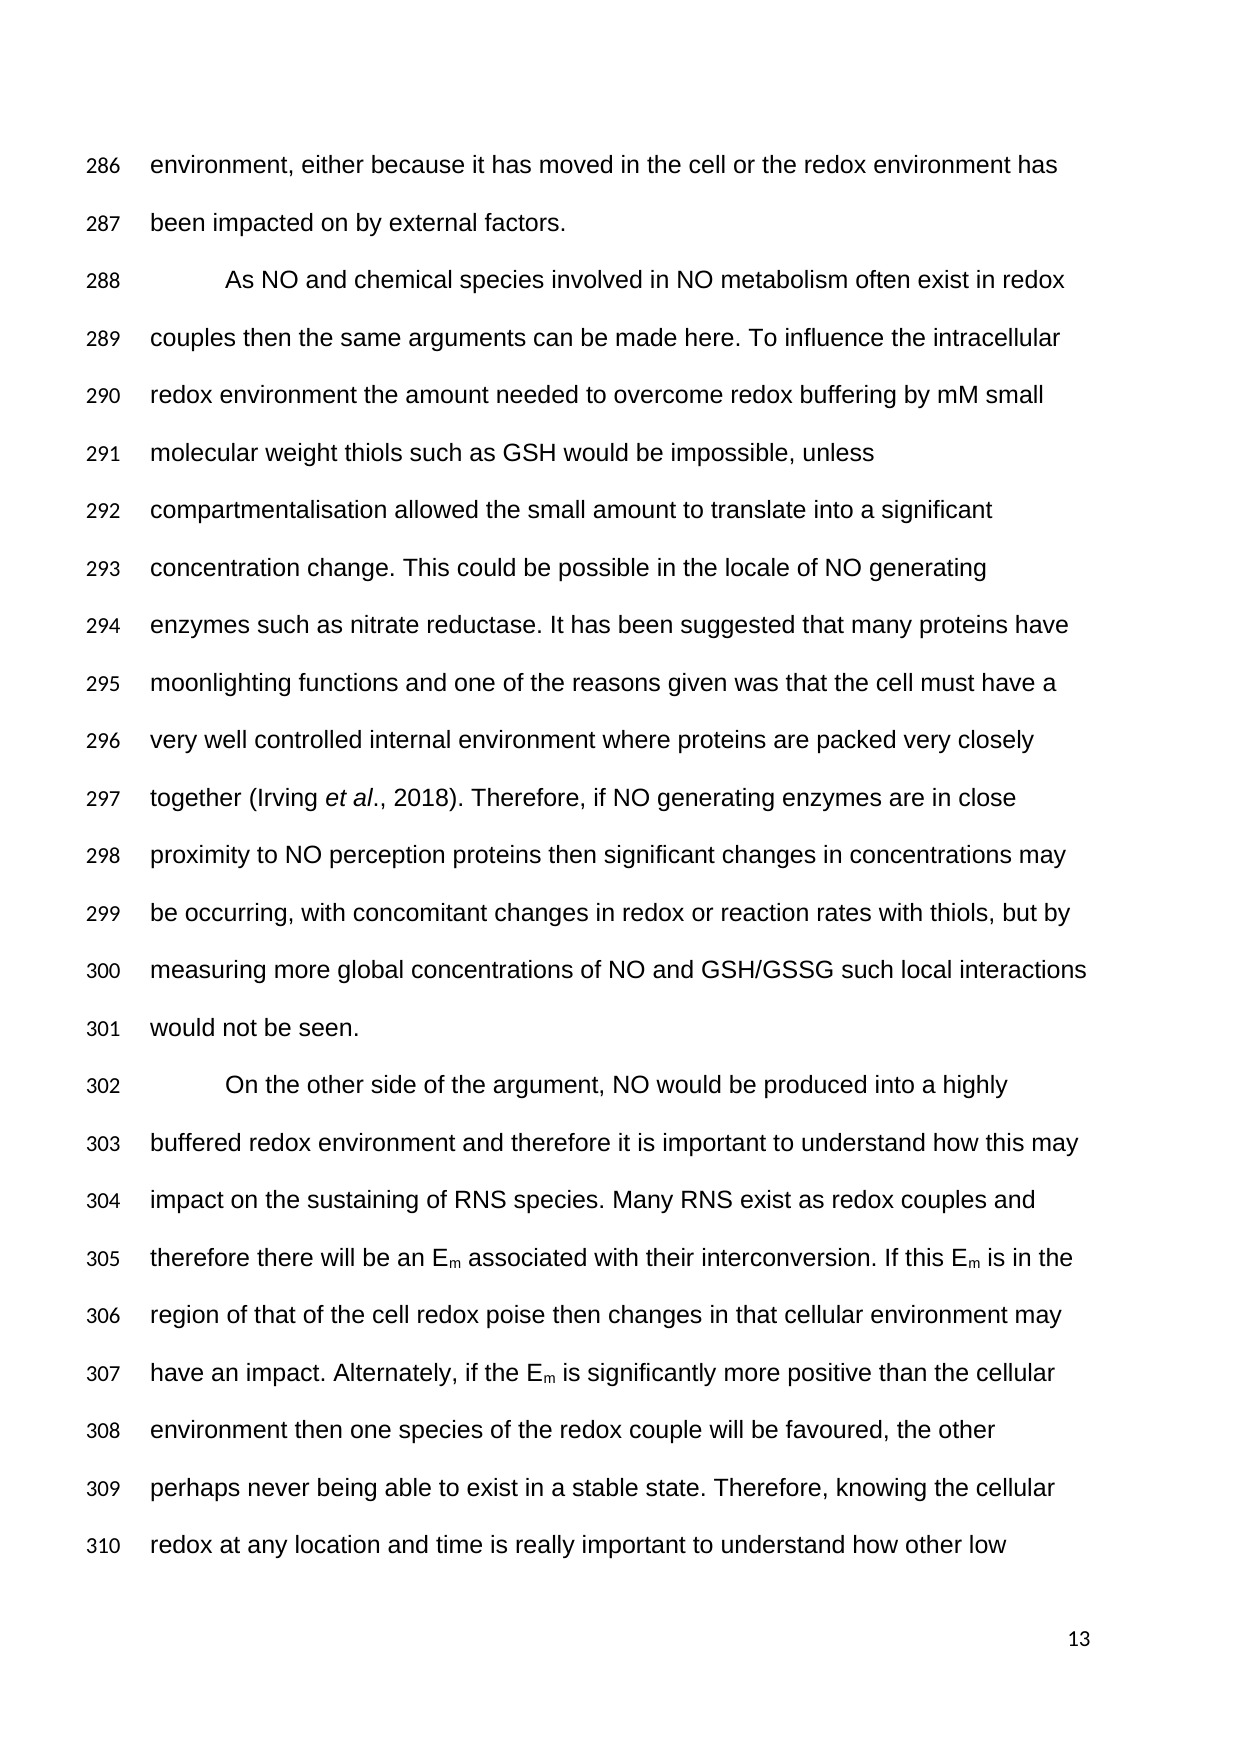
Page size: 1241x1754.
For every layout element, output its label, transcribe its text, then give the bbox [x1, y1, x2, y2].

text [150, 150, 1090, 236]
text As NO and chemical species involved in NO metabolism often exist in redox couples then the same arguments can be made here. To influence the intracellular redox environment the amount needed to overcome redox buffering by mM small molecular weight thiols such as GSH would be impossible, unless compartmentalisation allowed the small amount to translate into a significant concentration change. This could be possible in the locale of NO generating enzymes such as nitrate reductase. It has been suggested that many proteins have moonlighting functions and one of the reasons given was that the cell must have a very well controlled internal environment where proteins are packed very closely together (Irving et al., 2018). Therefore, if NO generating enzymes are in close proximity to NO perception proteins then significant changes in concentrations may be occurring, with concomitant changes in redox or reaction rates with thiols, but by measuring more global concentrations of NO and GSH/GSSG such local interactions would not be seen. [150, 265, 1090, 1041]
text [150, 1070, 1090, 1559]
